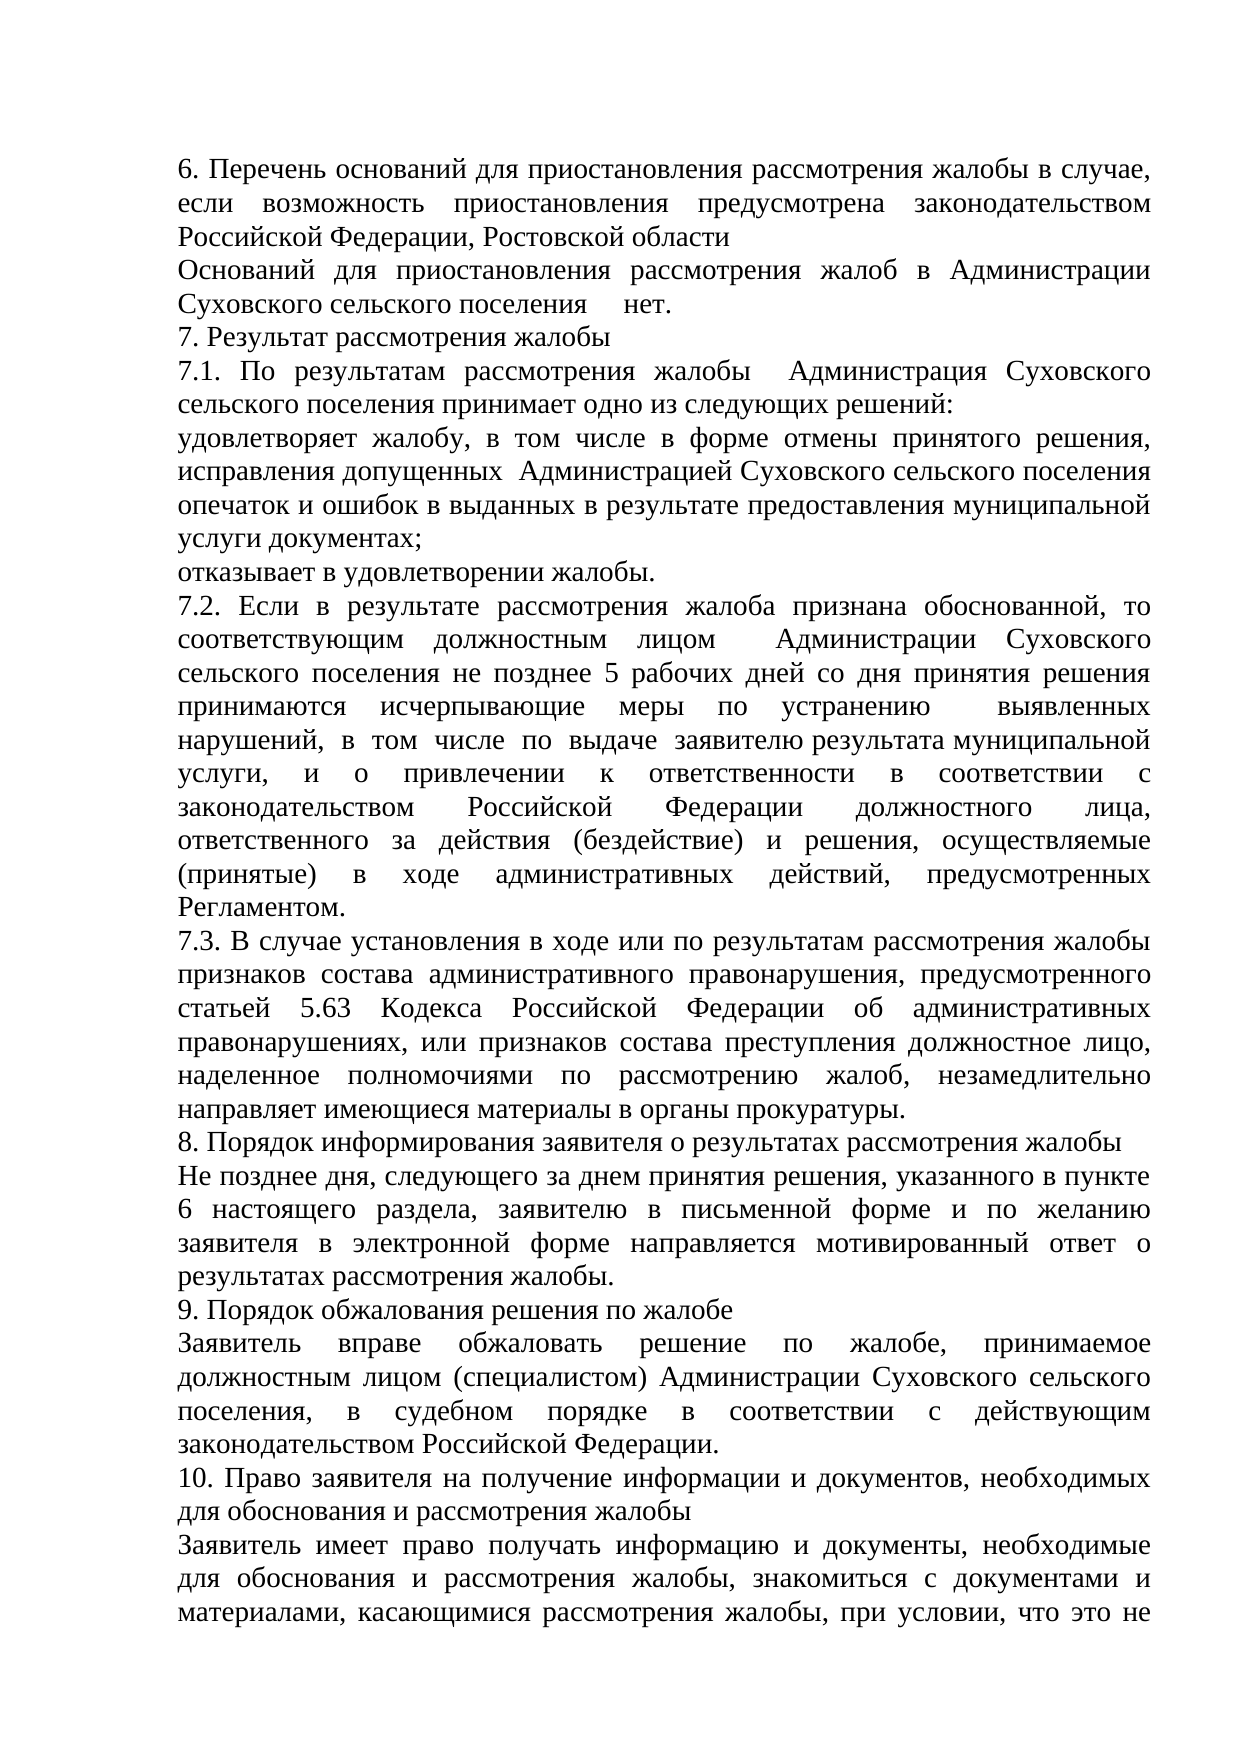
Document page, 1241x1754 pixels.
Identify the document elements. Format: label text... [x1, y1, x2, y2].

text 9. Порядок обжалования решения по жалобе [177, 1292, 1152, 1326]
text 8. Порядок информирования заявителя о результатах рассмотрения жалобы [177, 1124, 1152, 1158]
text 7.3. В случае установления в ходе или по результатам рассмотрения жалобы признаков состава административного правонарушения, предусмотренного статьей 5.63 Кодекса Российской Федерации об административных правонарушениях, или признаков состава преступления должностное лицо, наделенное полномочиями по рассмотрению жалоб, незамедлительно направляет имеющиеся материалы в органы прокуратуры. [177, 923, 1152, 1124]
text удовлетворяет жалобу, в том числе в форме отмены принятого решения, исправления допущенных Администрацией Суховского сельского поселения опечаток и ошибок в выданных в результате предоставления муниципальной услуги документах; [177, 420, 1152, 554]
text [177, 1527, 1152, 1627]
text 6. Перечень оснований для приостановления рассмотрения жалобы в случае, если возможность приостановления предусмотрена законодательством Российской Федерации, Ростовской области [177, 152, 1152, 252]
text 7.2. Если в результате рассмотрения жалоба признана обоснованной, то соответствующим должностным лицом Администрации Суховского сельского поселения не позднее 5 рабочих дней со дня принятия решения принимаются исчерпывающие меры по устранению выявленных нарушений, в том числе по выдаче заявителю результата муниципальной услуги, и о привлечении к ответственности в соответствии с законодательством Российской Федерации должностного лица, ответственного за действия (бездействие) и решения, осуществляемые (принятые) в ходе административных действий, предусмотренных Регламентом. [177, 588, 1152, 923]
text 7. Результат рассмотрения жалобы [177, 319, 1152, 353]
text Заявитель вправе обжаловать решение по жалобе, принимаемое должностным лицом (специалистом) Администрации Суховского сельского поселения, в судебном порядке в соответствии с действующим законодательством Российской Федерации. [177, 1326, 1152, 1460]
text 7.1. По результатам рассмотрения жалобы Администрация Суховского сельского поселения принимает одно из следующих решений: [177, 353, 1152, 420]
text Не позднее дня, следующего за днем принятия решения, указанного в пункте 6 настоящего раздела, заявителю в письменной форме и по желанию заявителя в электронной форме направляется мотивированный ответ о результатах рассмотрения жалобы. [177, 1158, 1152, 1292]
text отказывает в удовлетворении жалобы. [177, 554, 1152, 588]
text Оснований для приостановления рассмотрения жалоб в Администрации Суховского сельского поселения нет. [177, 252, 1152, 319]
text 10. Право заявителя на получение информации и документов, необходимых для обоснования и рассмотрения жалобы [177, 1460, 1152, 1527]
